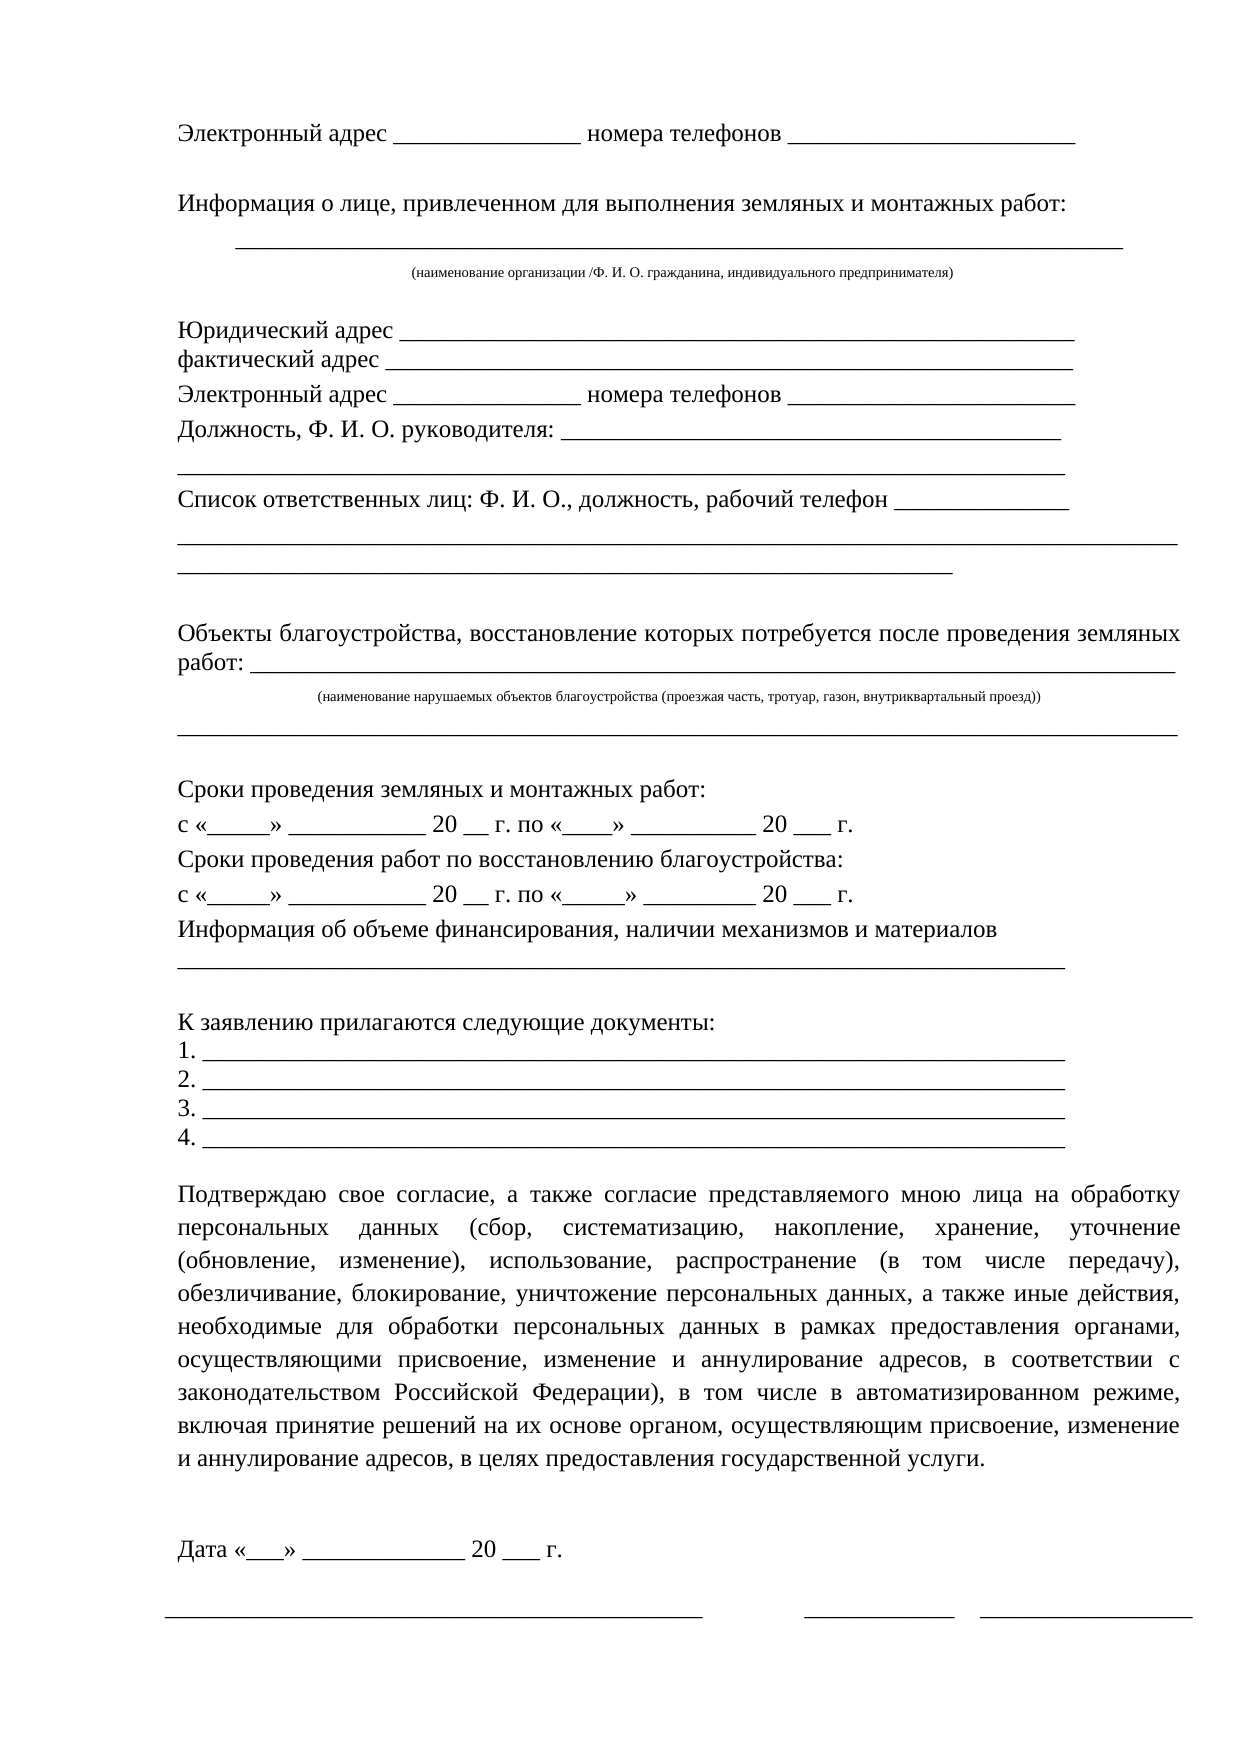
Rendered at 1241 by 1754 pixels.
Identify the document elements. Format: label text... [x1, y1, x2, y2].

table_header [154, 1592, 793, 1620]
text Информация о лице, привлеченном для выполнения земляных и монтажных работ: [177, 188, 1181, 217]
text 4. _____________________________________________________________________ [177, 1122, 1181, 1151]
text Сроки проведения работ по восстановлению благоустройства: [177, 844, 1181, 873]
text 2. _____________________________________________________________________ [177, 1064, 1181, 1093]
text Должность, Ф. И. О. руководителя: ________________________________________ [177, 414, 1181, 443]
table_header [793, 1592, 968, 1620]
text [177, 223, 1181, 252]
text (наименование организации /Ф. И. О. гражданина, индивидуального предпринимателя) [177, 252, 1181, 281]
text Подтверждаю свое согласие, а также согласие представляемого мною лица на обработку персональных данных (сбор, систематизацию, накопление, хранение, уточнение (обновление, изменение), использование, распространение (в том числе передачу), обезличивание, блокирование, уничтожение персональных данных, а также иные действия, необходимые для обработки персональных данных в рамках предоставления органами, осуществляющими присвоение, изменение и аннулирование адресов, в соответствии с законодательством Российской Федерации), в том числе в автоматизированном режиме, включая принятие решений на их основе органом, осуществляющим присвоение, изменение и аннулирование адресов, в целях предоставления государственной услуги. [177, 1179, 1181, 1472]
text _______________________________________________________________________ [177, 449, 1181, 478]
text 3. _____________________________________________________________________ [177, 1093, 1181, 1122]
text Объекты благоустройства, восстановление которых потребуется после проведения земляных работ: __________________________________________________________________________ [177, 618, 1181, 676]
text Электронный адрес _______________ номера телефонов _______________________ [177, 379, 1181, 408]
text с «_____» ___________ 20 __ г. по «____» __________ 20 ___ г. [177, 809, 1181, 838]
text ________________________________________________________________________________ [177, 711, 1181, 739]
text (наименование нарушаемых объектов благоустройства (проезжая часть, тротуар, газон, внутриквартальный проезд)) [177, 676, 1181, 704]
text ______________________________________________________________________________________________________________________________________________ [177, 519, 1181, 577]
text Список ответственных лиц: Ф. И. О., должность, рабочий телефон ______________ [177, 484, 1181, 513]
text Дата «___» _____________ 20 ___ г. [177, 1534, 1181, 1563]
text Юридический адрес ______________________________________________________ фактический адрес _______________________________________________________ [177, 316, 1181, 373]
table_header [969, 1592, 1205, 1620]
text с «_____» ___________ 20 __ г. по «_____» _________ 20 ___ г. [177, 879, 1181, 908]
text 1. _____________________________________________________________________ [177, 1036, 1181, 1064]
text Сроки проведения земляных и монтажных работ: [177, 774, 1181, 803]
text Электронный адрес _______________ номера телефонов _______________________ [177, 118, 1181, 147]
text К заявлению прилагаются следующие документы: [177, 1007, 1181, 1036]
text Информация об объеме финансирования, наличии механизмов и материалов _______________________________________________________________________ [177, 914, 1181, 972]
